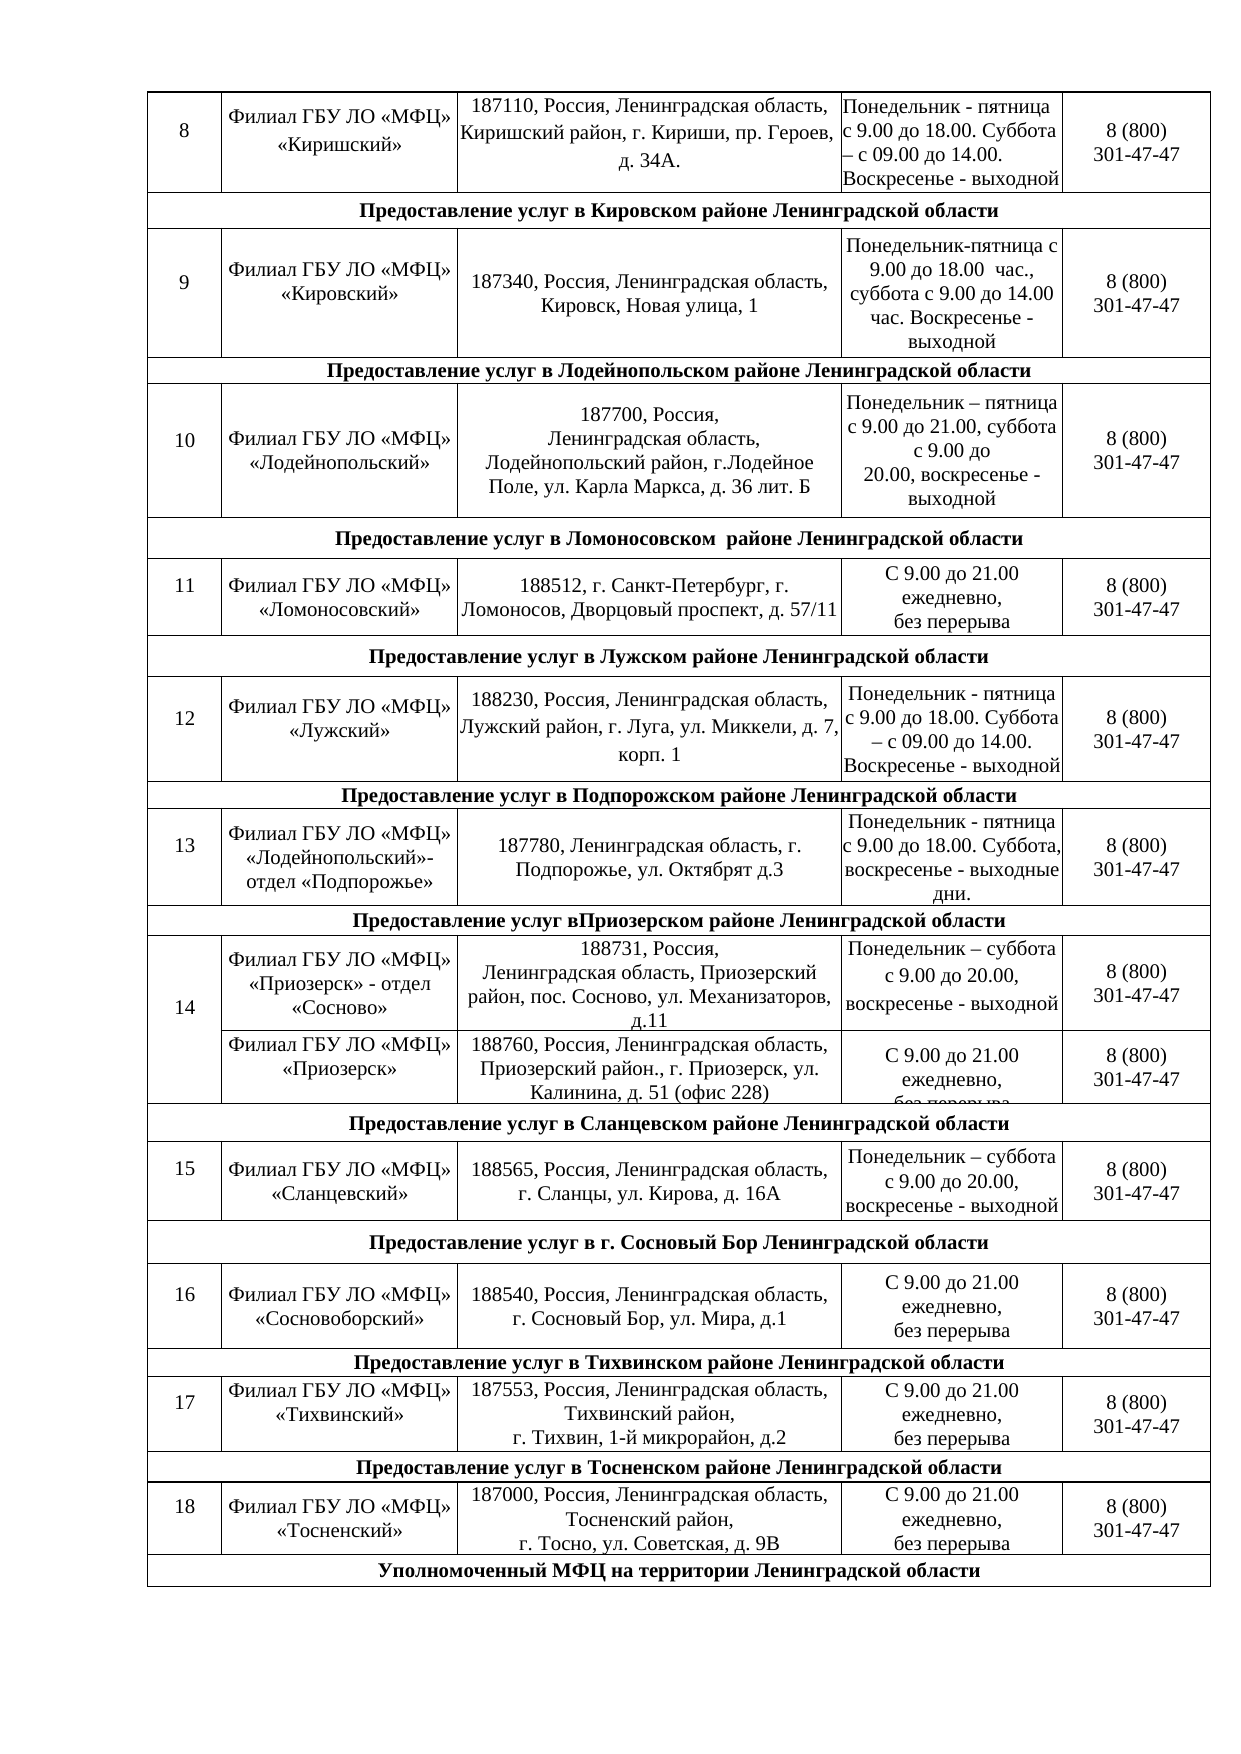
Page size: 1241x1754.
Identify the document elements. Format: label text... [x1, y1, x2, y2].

table_cell 8 (800) 301-47-47 [1063, 936, 1210, 1030]
table_cell 10 [148, 384, 221, 517]
table_cell Предоставление услуг в Подпорожском районе Ленинградской области [148, 782, 1210, 808]
table_cell С 9.00 до 21.00 ежедневно, без перерыва [842, 1483, 1062, 1554]
table_cell Филиал ГБУ ЛО «МФЦ» «Лужский» [222, 677, 457, 781]
table_cell 187340, Россия, Ленинградская область, Кировск, Новая улица, 1 [458, 229, 841, 357]
table_cell С 9.00 до 21.00 ежедневно, без перерыва [842, 1264, 1062, 1347]
table_cell Филиал ГБУ ЛО «МФЦ» «Приозерск» [222, 1031, 457, 1103]
table_cell 188230, Россия, Ленинградская область, Лужский район, г. Луга, ул. Миккели, д. 7, корп. 1 [458, 677, 841, 781]
table_cell 16 [148, 1264, 221, 1347]
table_cell Понедельник – суббота с 9.00 до 20.00, воскресенье - выходной [842, 1142, 1062, 1219]
table_cell 8 (800) 301-47-47 [1063, 1264, 1210, 1347]
table_cell Предоставление услуг вПриозерском районе Ленинградской области [148, 906, 1210, 935]
table_cell Предоставление услуг в Ломоносовском районе Ленинградской области [148, 518, 1210, 558]
table_cell Понедельник - пятница с 9.00 до 18.00. Суббота – с 09.00 до 14.00. Воскресенье - выходной [842, 677, 1062, 781]
table_cell Филиал ГБУ ЛО «МФЦ» «Сланцевский» [222, 1142, 457, 1219]
table_cell 8 (800) 301-47-47 [1063, 1142, 1210, 1219]
table_cell 8 (800) 301-47-47 [1063, 1483, 1210, 1554]
table_cell Предоставление услуг в Сланцевском районе Ленинградской области [148, 1104, 1210, 1141]
table_cell Филиал ГБУ ЛО «МФЦ» «Тихвинский» [222, 1377, 457, 1451]
table_cell 8 (800) 301-47-47 [1063, 229, 1210, 357]
table_cell С 9.00 до 21.00 ежедневно, без перерыва [842, 1031, 1062, 1103]
table_cell 8 (800) 301-47-47 [1063, 1031, 1210, 1103]
table_cell Филиал ГБУ ЛО «МФЦ» «Ломоносовский» [222, 559, 457, 635]
table_cell 187780, Ленинградская область, г. Подпорожье, ул. Октябрят д.3 [458, 809, 841, 905]
table_cell Предоставление услуг в Лодейнопольском районе Ленинградской области [148, 358, 1210, 383]
table_cell Филиал ГБУ ЛО «МФЦ» «Сосновоборский» [222, 1264, 457, 1347]
table_cell 8 (800) 301-47-47 [1063, 384, 1210, 517]
table_cell 188760, Россия, Ленинградская область, Приозерский район., г. Приозерск, ул. Калинина, д. 51 (офис 228) [458, 1031, 841, 1103]
table_cell 187110, Россия, Ленинградская область, Киришский район, г. Кириши, пр. Героев, д. 34А. [458, 93, 841, 192]
table_cell 8 (800) 301-47-47 [1063, 93, 1210, 192]
table_cell Предоставление услуг в Тосненском районе Ленинградской области [148, 1452, 1210, 1481]
table_cell 11 [148, 559, 221, 635]
table_cell 8 (800) 301-47-47 [1063, 809, 1210, 905]
table_cell 9 [148, 229, 221, 357]
table_cell С 9.00 до 21.00 ежедневно, без перерыва [842, 1377, 1062, 1451]
table_cell Понедельник - пятница с 9.00 до 18.00. Суббота – с 09.00 до 14.00. Воскресенье - выходной [842, 93, 1062, 192]
table_cell 8 (800) 301-47-47 [1063, 559, 1210, 635]
table_cell Предоставление услуг в Тихвинском районе Ленинградской области [148, 1349, 1210, 1376]
table_cell Филиал ГБУ ЛО «МФЦ» «Тосненский» [222, 1483, 457, 1554]
table_cell Филиал ГБУ ЛО «МФЦ» «Кировский» [222, 229, 457, 357]
table_cell Предоставление услуг в Кировском районе Ленинградской области [148, 193, 1210, 228]
table_cell 15 [148, 1142, 221, 1219]
table_cell Филиал ГБУ ЛО «МФЦ» «Лодейнопольский»-отдел «Подпорожье» [222, 809, 457, 905]
table_cell 8 (800) 301-47-47 [1063, 677, 1210, 781]
table_cell Филиал ГБУ ЛО «МФЦ» «Киришский» [222, 93, 457, 192]
table_cell Понедельник – пятница с 9.00 до 21.00, суббота с 9.00 до 20.00, воскресенье - выходной [842, 384, 1062, 517]
table_cell Предоставление услуг в Лужском районе Ленинградской области [148, 636, 1210, 676]
table_cell Филиал ГБУ ЛО «МФЦ» «Лодейнопольский» [222, 384, 457, 517]
table_cell 188731, Россия, Ленинградская область, Приозерский район, пос. Сосново, ул. Механизаторов, д.11 [458, 936, 841, 1030]
table_cell 188512, г. Санкт-Петербург, г. Ломоносов, Дворцовый проспект, д. 57/11 [458, 559, 841, 635]
table_cell 188565, Россия, Ленинградская область, г. Сланцы, ул. Кирова, д. 16А [458, 1142, 841, 1219]
table_cell Уполномоченный МФЦ на территории Ленинградской области [148, 1555, 1210, 1586]
table_cell Понедельник - пятница с 9.00 до 18.00. Суббота, воскресенье - выходные дни. [842, 809, 1062, 905]
table_cell 188540, Россия, Ленинградская область, г. Сосновый Бор, ул. Мира, д.1 [458, 1264, 841, 1347]
table_cell Понедельник-пятница с 9.00 до 18.00 час., суббота с 9.00 до 14.00 час. Воскресенье - выходной [842, 229, 1062, 357]
table_cell 187000, Россия, Ленинградская область, Тосненский район, г. Тосно, ул. Советская, д. 9В [458, 1483, 841, 1554]
table_cell 14 [148, 936, 221, 1103]
table_cell 8 (800) 301-47-47 [1063, 1377, 1210, 1451]
table_cell Понедельник – суббота с 9.00 до 20.00, воскресенье - выходной [842, 936, 1062, 1030]
table_cell 187700, Россия, Ленинградская область, Лодейнопольский район, г.Лодейное Поле, ул. Карла Маркса, д. 36 лит. Б [458, 384, 841, 517]
table_cell 8 [148, 93, 221, 192]
table_cell С 9.00 до 21.00 ежедневно, без перерыва [842, 559, 1062, 635]
table_cell 12 [148, 677, 221, 781]
table_cell 13 [148, 809, 221, 905]
table_cell Предоставление услуг в г. Сосновый Бор Ленинградской области [148, 1221, 1210, 1263]
table_cell 187553, Россия, Ленинградская область, Тихвинский район, г. Тихвин, 1-й микрорайон, д.2 [458, 1377, 841, 1451]
table_cell 18 [148, 1483, 221, 1554]
table_cell 17 [148, 1377, 221, 1451]
table_cell Филиал ГБУ ЛО «МФЦ» «Приозерск» - отдел «Сосново» [222, 936, 457, 1030]
